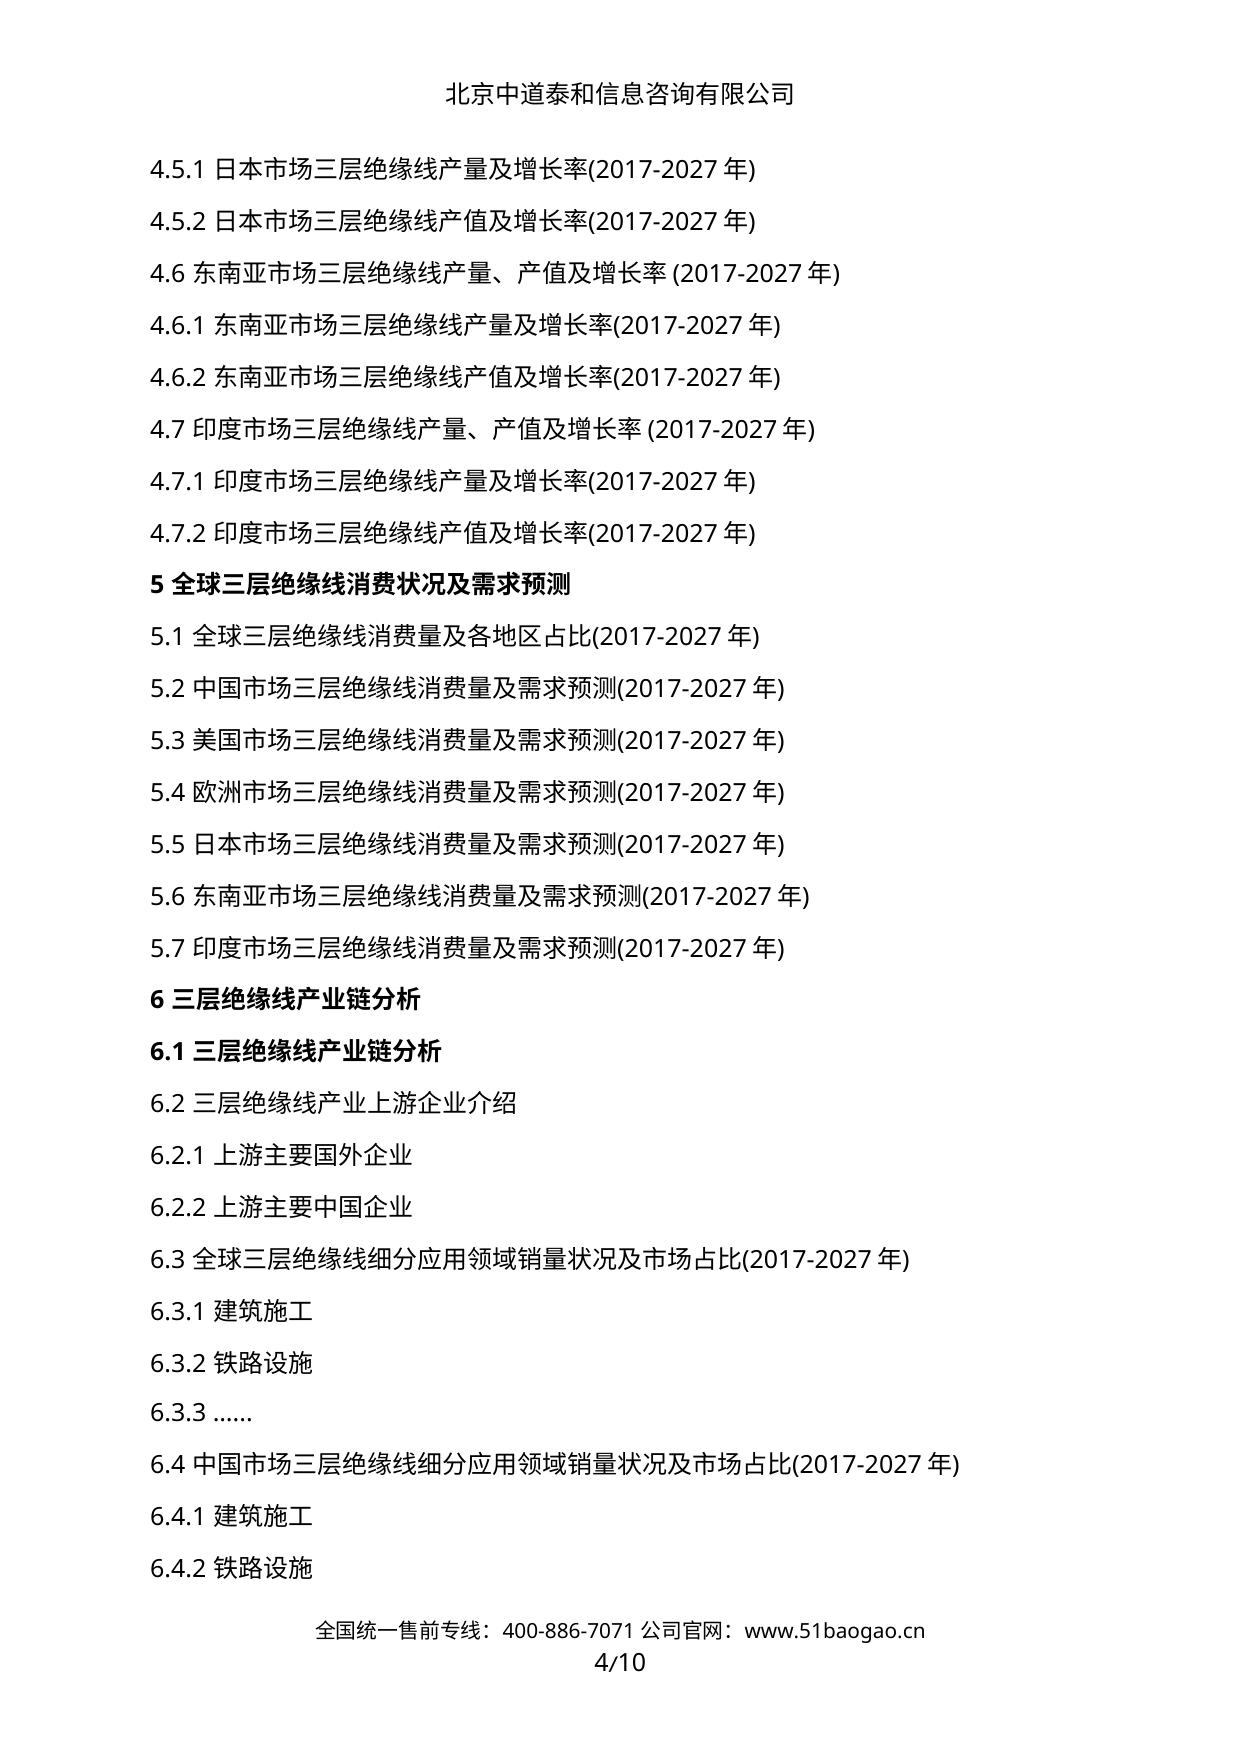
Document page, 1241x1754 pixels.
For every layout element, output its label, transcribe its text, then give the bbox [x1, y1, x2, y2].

text 6.3 全球三层绝缘线细分应用领域销量状况及市场占比(2017-2027年) [150, 1239, 1090, 1276]
text 4.6.2 东南亚市场三层绝缘线产值及增长率(2017-2027年) [150, 357, 1090, 394]
text 4.6 东南亚市场三层绝缘线产量、产值及增长率 (2017-2027年) [150, 254, 1090, 290]
text 6.1 三层绝缘线产业链分析 [150, 1032, 1090, 1068]
text 5.3 美国市场三层绝缘线消费量及需求预测(2017-2027年) [150, 721, 1090, 757]
text 5.7 印度市场三层绝缘线消费量及需求预测(2017-2027年) [150, 928, 1090, 964]
text 4.7.2 印度市场三层绝缘线产值及增长率(2017-2027年) [150, 513, 1090, 549]
text 6.2 三层绝缘线产业上游企业介绍 [150, 1084, 1090, 1120]
text 5.6 东南亚市场三层绝缘线消费量及需求预测(2017-2027年) [150, 876, 1090, 912]
text 4.5.2 日本市场三层绝缘线产值及增长率(2017-2027年) [150, 202, 1090, 238]
text 6.4 中国市场三层绝缘线细分应用领域销量状况及市场占比(2017-2027年) [150, 1445, 1090, 1481]
text 6.2.1 上游主要国外企业 [150, 1136, 1090, 1172]
text 6.2.2 上游主要中国企业 [150, 1187, 1090, 1224]
text 6 三层绝缘线产业链分析 [150, 980, 1090, 1016]
text 4.7.1 印度市场三层绝缘线产量及增长率(2017-2027年) [150, 461, 1090, 497]
text 5.4 欧洲市场三层绝缘线消费量及需求预测(2017-2027年) [150, 772, 1090, 809]
text 6.4.1 建筑施工 [150, 1497, 1090, 1533]
text 4.7 印度市场三层绝缘线产量、产值及增长率 (2017-2027年) [150, 409, 1090, 446]
text 5.2 中国市场三层绝缘线消费量及需求预测(2017-2027年) [150, 669, 1090, 705]
text 6.3.3 …... [150, 1395, 1090, 1429]
text 6.3.2 铁路设施 [150, 1343, 1090, 1379]
text 5 全球三层绝缘线消费状况及需求预测 [150, 565, 1090, 601]
text 4.5.1 日本市场三层绝缘线产量及增长率(2017-2027年) [150, 150, 1090, 186]
text 6.4.2 铁路设施 [150, 1548, 1090, 1585]
text 4.6.1 东南亚市场三层绝缘线产量及增长率(2017-2027年) [150, 306, 1090, 342]
text 5.5 日本市场三层绝缘线消费量及需求预测(2017-2027年) [150, 824, 1090, 861]
text 5.1 全球三层绝缘线消费量及各地区占比(2017-2027年) [150, 617, 1090, 653]
text 6.3.1 建筑施工 [150, 1291, 1090, 1327]
